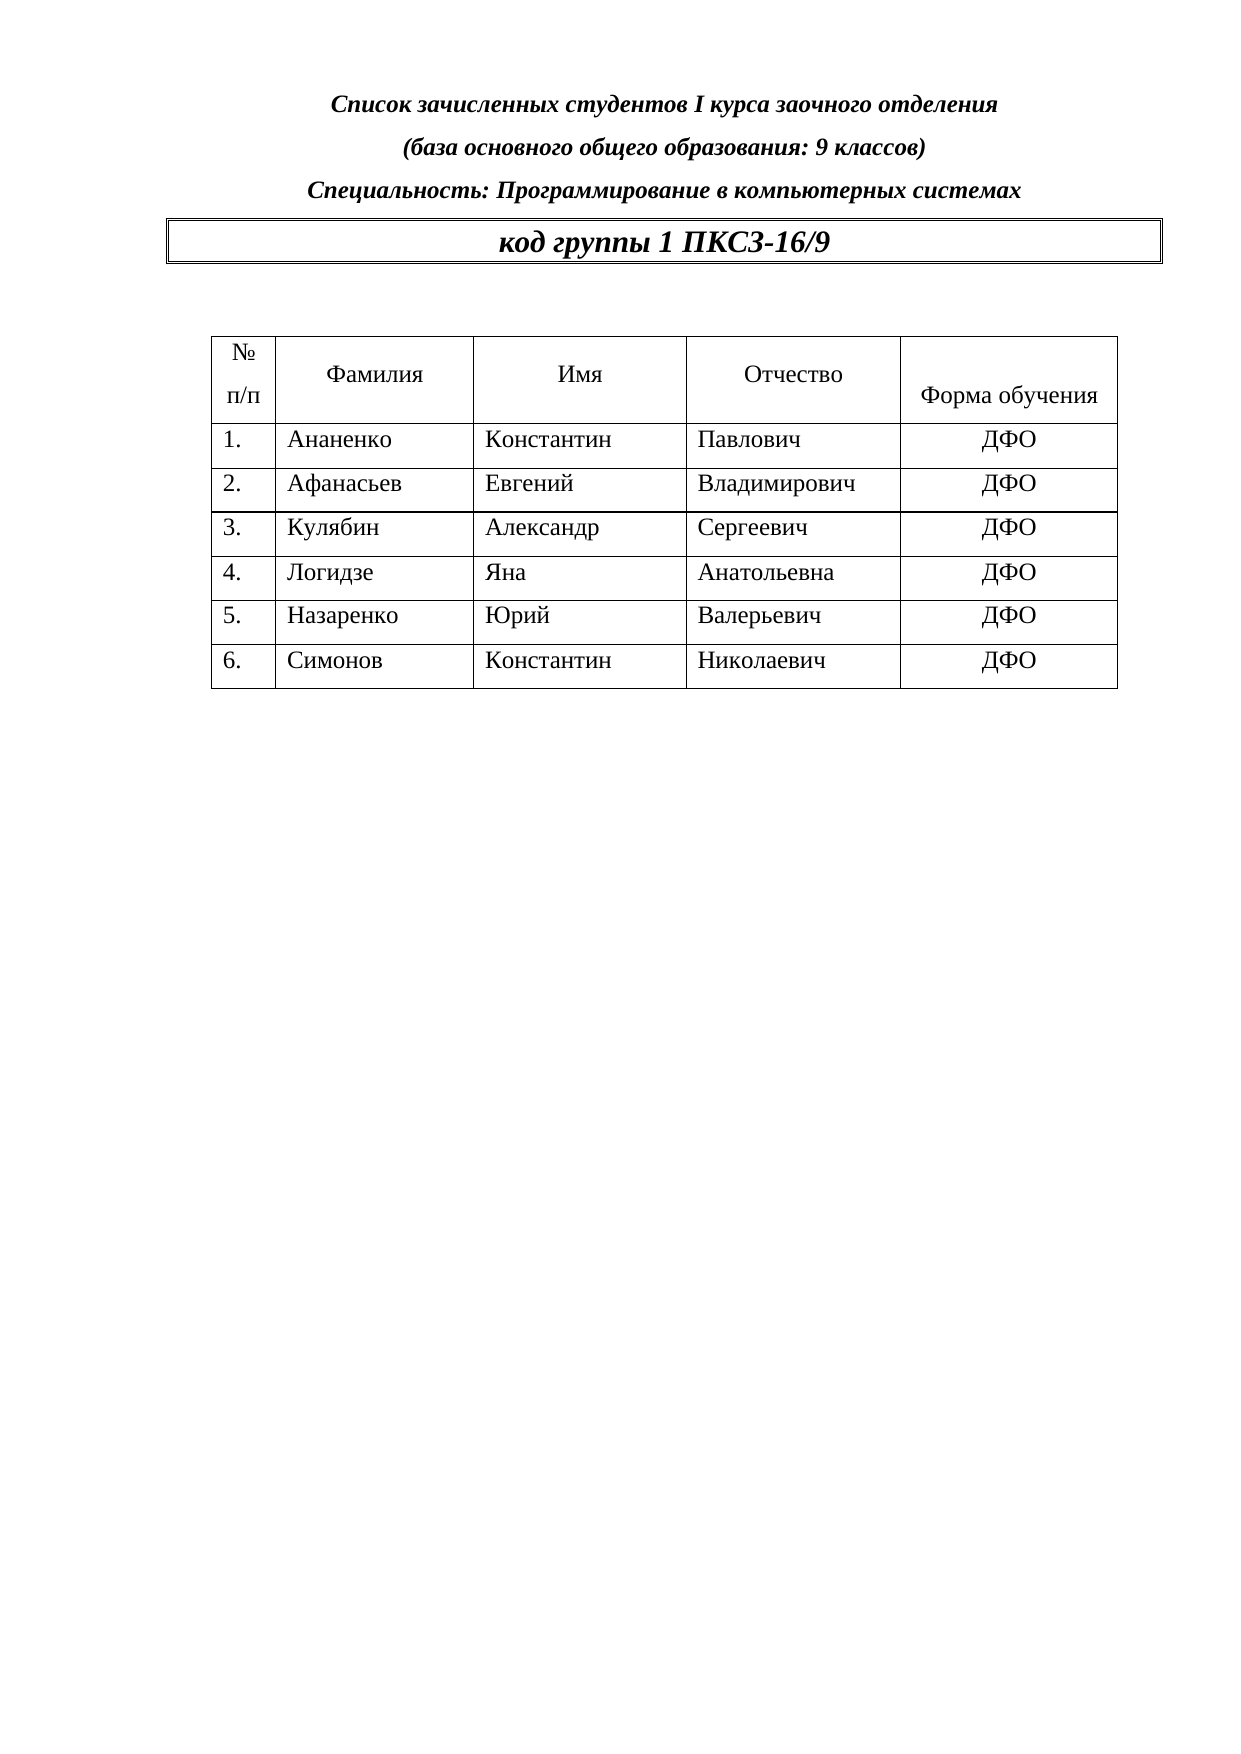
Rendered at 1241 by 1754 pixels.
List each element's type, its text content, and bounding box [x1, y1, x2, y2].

table_cell ДФО [901, 424, 1117, 467]
table_cell Афанасьев [276, 469, 473, 511]
table_cell [212, 424, 275, 467]
table_cell Николаевич [687, 645, 900, 688]
table_header Фамилия [276, 337, 473, 423]
table_cell Владимирович [687, 469, 900, 511]
text (база основного общего образования: 9 классов) [177, 132, 1152, 161]
table_cell Кулябин [276, 513, 473, 556]
table_cell Юрий [474, 601, 686, 644]
table_cell Назаренко [276, 601, 473, 644]
table_cell Константин [474, 424, 686, 467]
table_cell Ананенко [276, 424, 473, 467]
table_cell Павлович [687, 424, 900, 467]
table_cell Константин [474, 645, 686, 688]
text Список зачисленных студентов I курса заочного отделения [177, 89, 1152, 117]
table_cell [212, 557, 275, 599]
table_header № п/п [212, 337, 275, 423]
table_cell [212, 469, 275, 511]
table_cell ДФО [901, 601, 1117, 644]
table_cell Валерьевич [687, 601, 900, 644]
table_header Имя [474, 337, 686, 423]
table_header Отчество [687, 337, 900, 423]
table_cell Александр [474, 513, 686, 556]
table_cell ДФО [901, 469, 1117, 511]
table_cell [212, 601, 275, 644]
text код группы 1 ПКСЗ-16/9 [169, 221, 1160, 261]
table_cell Евгений [474, 469, 686, 511]
table_cell Логидзе [276, 557, 473, 599]
table_header Форма обучения [901, 337, 1117, 423]
table_cell Яна [474, 557, 686, 599]
table_cell ДФО [901, 645, 1117, 688]
table_cell [212, 513, 275, 556]
table_cell ДФО [901, 557, 1117, 599]
table_cell [212, 645, 275, 688]
table_cell Симонов [276, 645, 473, 688]
table_cell ДФО [901, 513, 1117, 556]
table_cell Анатольевна [687, 557, 900, 599]
text Специальность: Программирование в компьютерных системах [177, 175, 1152, 204]
table_cell Сергеевич [687, 513, 900, 556]
